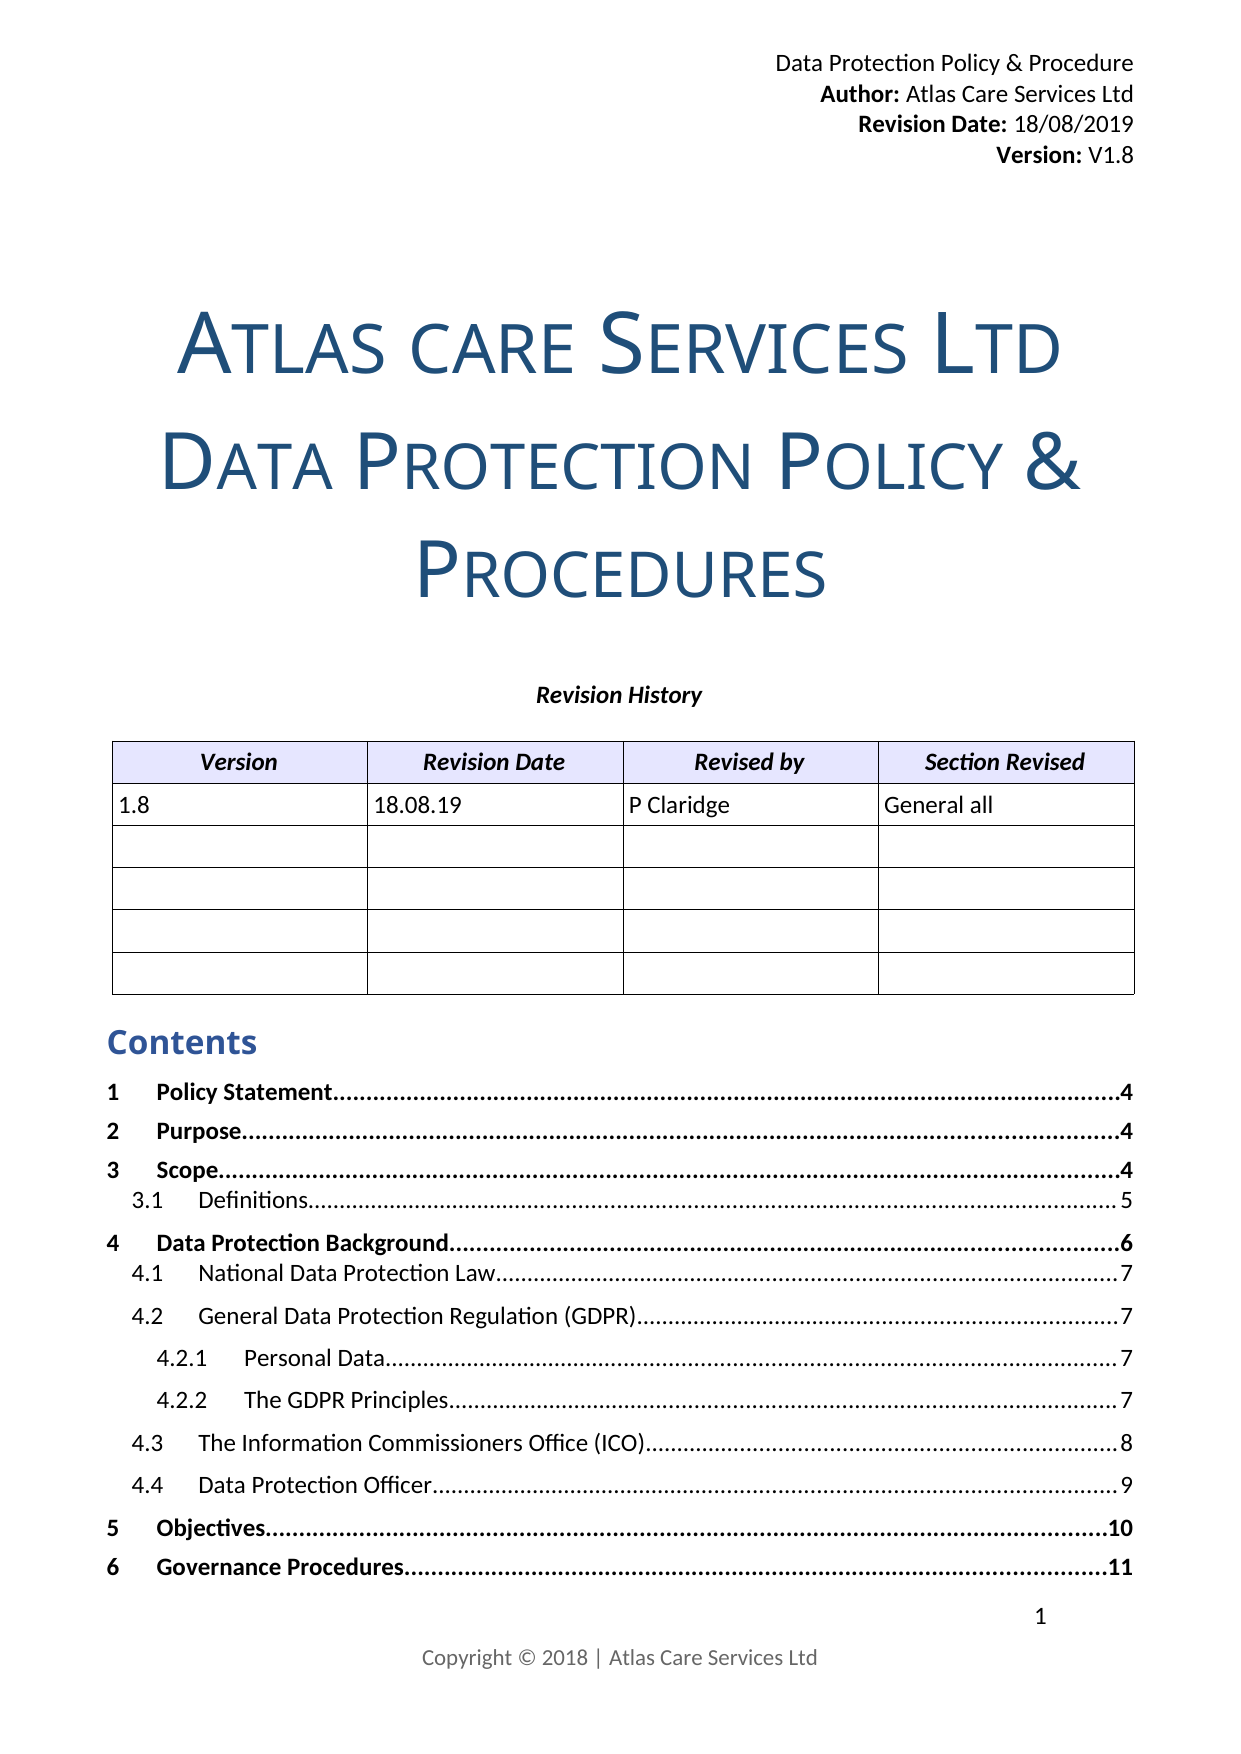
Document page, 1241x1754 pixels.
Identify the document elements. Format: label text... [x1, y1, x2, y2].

table_header Section Revised [879, 742, 1134, 783]
table_cell [624, 953, 878, 994]
table_cell [879, 953, 1134, 994]
text Atlas care Services Ltd [106, 282, 1134, 398]
text Revision History [106, 679, 1134, 710]
table_cell [368, 826, 623, 867]
table_cell General all [879, 784, 1134, 825]
table_cell [113, 826, 367, 867]
table_cell [113, 953, 367, 994]
text Data Protection Policy & Procedures [106, 404, 1134, 620]
table_cell [879, 826, 1134, 867]
table_cell [113, 910, 367, 952]
table_cell [624, 868, 878, 909]
table_header Version [113, 742, 367, 783]
table_cell [624, 826, 878, 867]
table_cell 18.08.19 [368, 784, 623, 825]
table_cell [624, 910, 878, 952]
table_cell 1.8 [113, 784, 367, 825]
table_cell [879, 910, 1134, 952]
table_cell [368, 868, 623, 909]
table_cell [368, 910, 623, 952]
table_header Revised by [624, 742, 878, 783]
table_header Revision Date [368, 742, 623, 783]
table_cell P Claridge [624, 784, 878, 825]
table_cell [368, 953, 623, 994]
table_cell [879, 868, 1134, 909]
table_cell [113, 868, 367, 909]
